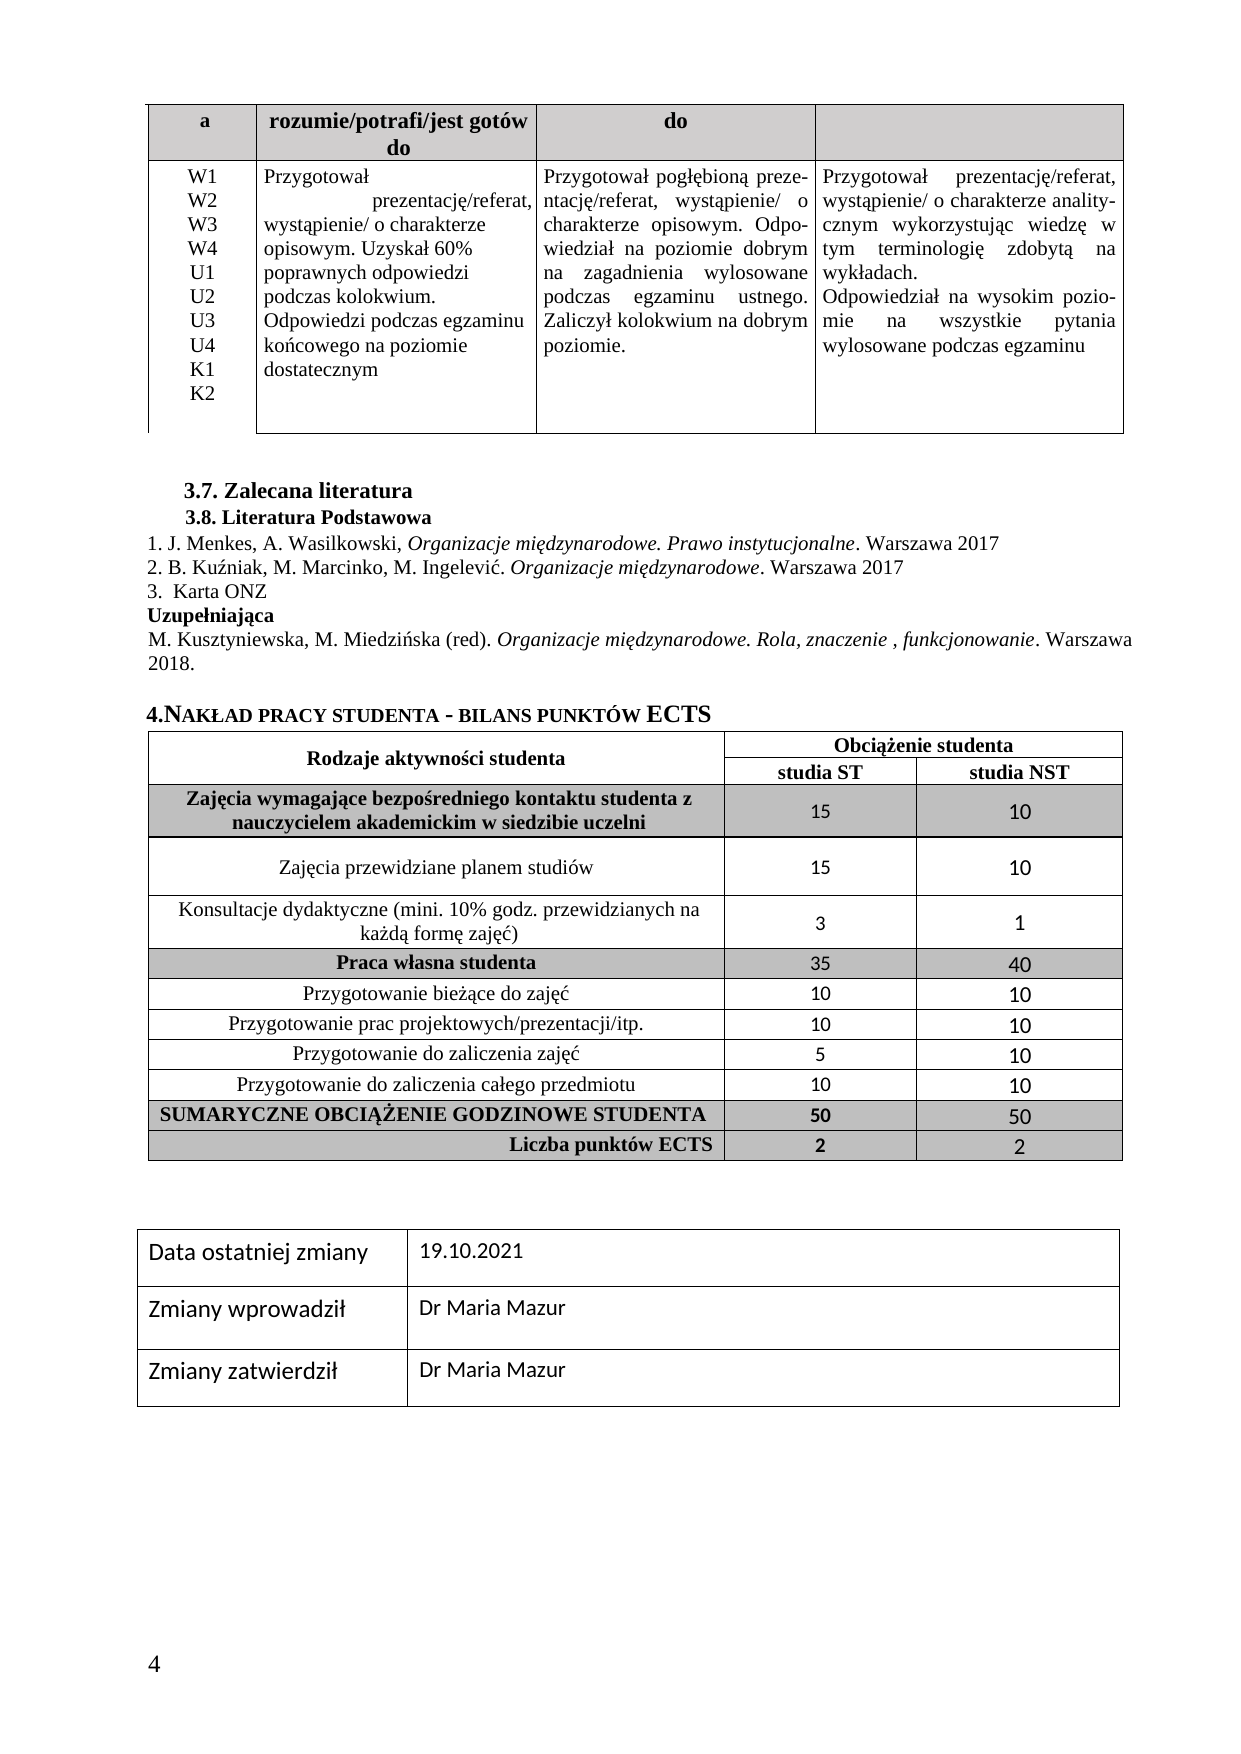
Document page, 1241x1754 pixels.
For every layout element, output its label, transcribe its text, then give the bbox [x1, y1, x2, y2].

table_cell 10 [917, 785, 1122, 836]
table_cell W1 W2 W3 W4 U1 U2 U3 U4 K1 K2 [149, 161, 256, 433]
table_cell 10 [725, 1070, 916, 1099]
text Uzupełniająca [147, 603, 1176, 627]
table_cell Konsultacje dydaktyczne (mini. 10% godz. przewidzianych na każdą formę zajęć) [149, 896, 724, 948]
table_cell 5 [725, 1040, 916, 1069]
table_cell 50 [917, 1101, 1122, 1130]
table_cell Zmiany wprowadził [138, 1287, 407, 1348]
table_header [816, 105, 1123, 160]
table_header Data ostatniej zmiany [138, 1230, 407, 1286]
table_cell Liczba punktów ECTS [149, 1131, 724, 1160]
table_header Efekt kształcenia [149, 105, 256, 160]
text 3.7. Zalecana literatura [184, 477, 1176, 503]
table_cell 2 [725, 1131, 916, 1160]
table_cell studia NST [917, 758, 1122, 784]
table_cell 35 [725, 949, 916, 978]
text 1. J. Menkes, A. Wasilkowski, Organizacje międzynarodowe. Prawo instytucjonalne. Warszawa 2017 [147, 531, 1176, 555]
table_cell Praca własna studenta [149, 949, 724, 978]
table_cell Przygotował pogłębioną preze-ntację/referat, wystąpienie/ o charakterze opisowym. Odpo-wiedział na poziomie dobrym na zagadnienia wylosowane podczas egzaminu ustnego. Zaliczył kolokwium na dobrym poziomie. [537, 161, 815, 433]
table_cell Przygotowanie do zaliczenia całego przedmiotu [149, 1070, 724, 1099]
table_cell Przygotował prezentację/referat, wystąpienie/ o charakterze anality-cznym wykorzystując wiedzę w tym terminologię zdobytą na wykładach. Odpowiedział na wysokim pozio-mie na wszystkie pytania wylosowane podczas egzaminu [816, 161, 1123, 433]
text 4.NAKŁAD PRACY STUDENTA - BILANS PUNKTÓW ECTS [146, 699, 1176, 728]
table_cell 10 [725, 979, 916, 1009]
table_cell Zajęcia wymagające bezpośredniego kontaktu studenta z nauczycielem akademickim w siedzibie uczelni [149, 785, 724, 836]
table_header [537, 105, 815, 160]
text 2. B. Kuźniak, M. Marcinko, M. Ingelević. Organizacje międzynarodowe. Warszawa 2017 [147, 555, 1176, 579]
table_cell Zmiany zatwierdził [138, 1350, 407, 1406]
text 3. Karta ONZ [147, 579, 1176, 603]
table_cell Przygotowanie prac projektowych/prezentacji/itp. [149, 1010, 724, 1039]
table_cell 10 [917, 1010, 1122, 1039]
table_cell Przygotowanie do zaliczenia zajęć [149, 1040, 724, 1069]
table_header Obciążenie studenta [725, 732, 1122, 757]
table_cell SUMARYCZNE OBCIĄŻENIE GODZINOWE STUDENTA [149, 1101, 724, 1130]
table_cell 10 [917, 1070, 1122, 1099]
table_cell 10 [725, 1010, 916, 1039]
table_cell 40 [917, 949, 1122, 978]
table_cell studia ST [725, 758, 916, 784]
table_cell 1 [917, 896, 1122, 948]
table_cell 10 [917, 1040, 1122, 1069]
table_cell 15 [725, 838, 916, 895]
table_cell Dr Maria Mazur [408, 1350, 1119, 1406]
table_cell Przygotowanie bieżące do zajęć [149, 979, 724, 1009]
list M. Kusztyniewska, M. Miedzińska (red). Organizacje międzynarodowe. Rola, znaczenie , funkcjonowanie. Warszawa 2018. [148, 627, 1176, 675]
table_cell 15 [725, 785, 916, 836]
table_cell 50 [725, 1101, 916, 1130]
table_cell 10 [917, 838, 1122, 895]
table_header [257, 105, 536, 160]
table_header Rodzaje aktywności studenta [149, 732, 724, 784]
table_cell Przygotował prezentację/referat, wystąpienie/ o charakterze opisowym. Uzyskał 60% poprawnych odpowiedzi podczas kolokwium. Odpowiedzi podczas egzaminu końcowego na poziomie dostatecznym [257, 161, 536, 433]
table_cell 10 [917, 979, 1122, 1009]
table_cell Zajęcia przewidziane planem studiów [149, 838, 724, 895]
table_cell 3 [725, 896, 916, 948]
table_cell 2 [917, 1131, 1122, 1160]
text 3.8. Literatura Podstawowa [185, 505, 1176, 529]
table_header 19.10.2021 [408, 1230, 1119, 1286]
table_cell Dr Maria Mazur [408, 1287, 1119, 1348]
